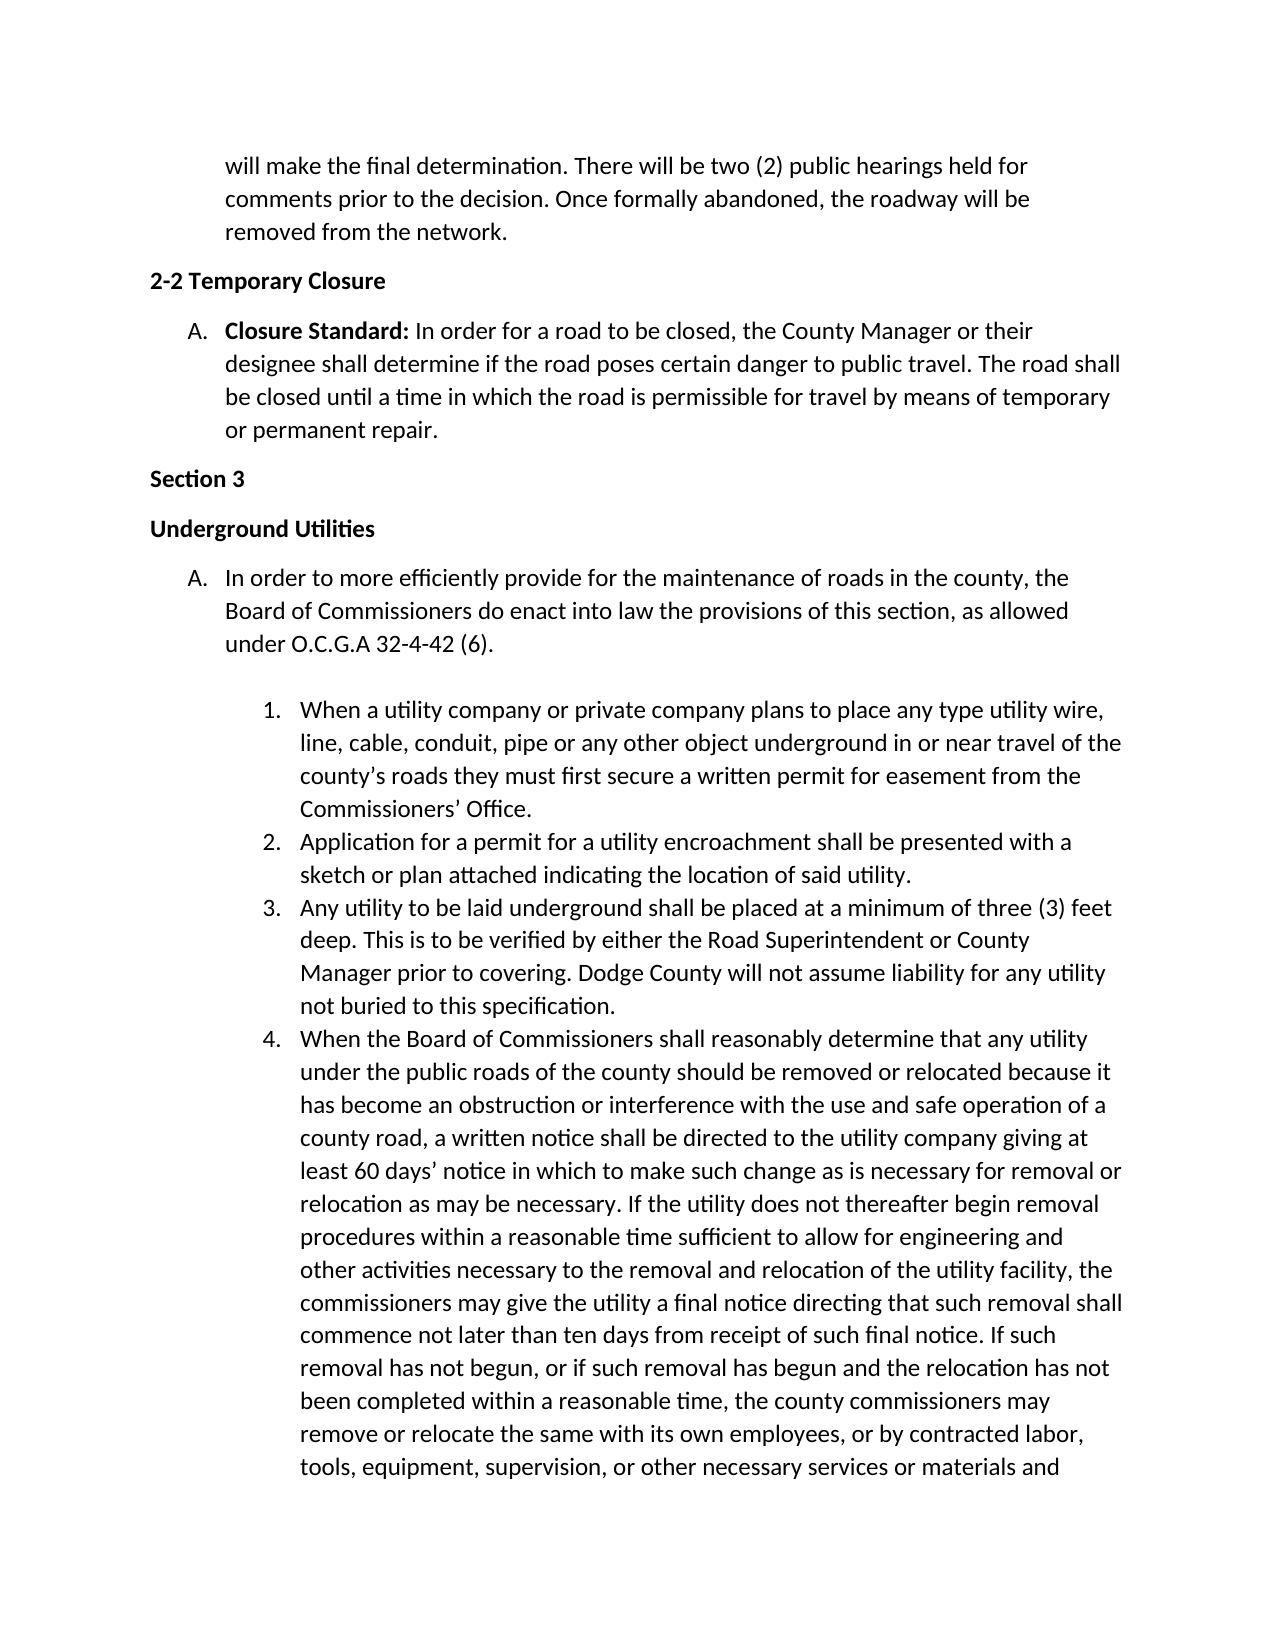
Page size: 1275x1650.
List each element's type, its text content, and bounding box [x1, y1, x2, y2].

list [187, 150, 1125, 246]
list Application for a permit for a utility encroachment shall be presented with a sketch or plan attached indicating the location of said utility. [262, 826, 1125, 889]
text 2-2 Temporary Closure [150, 265, 1125, 296]
list When a utility company or private company plans to place any type utility wire, line, cable, conduit, pipe or any other object underground in or near travel of the county’s roads they must first secure a written permit for easement from the Commissioners’ Office. [262, 694, 1125, 823]
list In order to more efficiently provide for the maintenance of roads in the county, the Board of Commissioners do enact into law the provisions of this section, as allowed under O.C.G.A 32-4-42 (6). [187, 562, 1125, 659]
text Underground Utilities [150, 513, 1125, 543]
list Closure Standard: In order for a road to be closed, the County Manager or their designee shall determine if the road poses certain danger to public travel. The road shall be closed until a time in which the road is permissible for travel by means of temporary or permanent repair. [187, 315, 1125, 444]
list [262, 1023, 1125, 1482]
list Any utility to be laid underground shall be placed at a minimum of three (3) feet deep. This is to be verified by either the Road Superintendent or County Manager prior to covering. Dodge County will not assume liability for any utility not buried to this specification. [262, 892, 1125, 1021]
text Section 3 [150, 463, 1125, 494]
